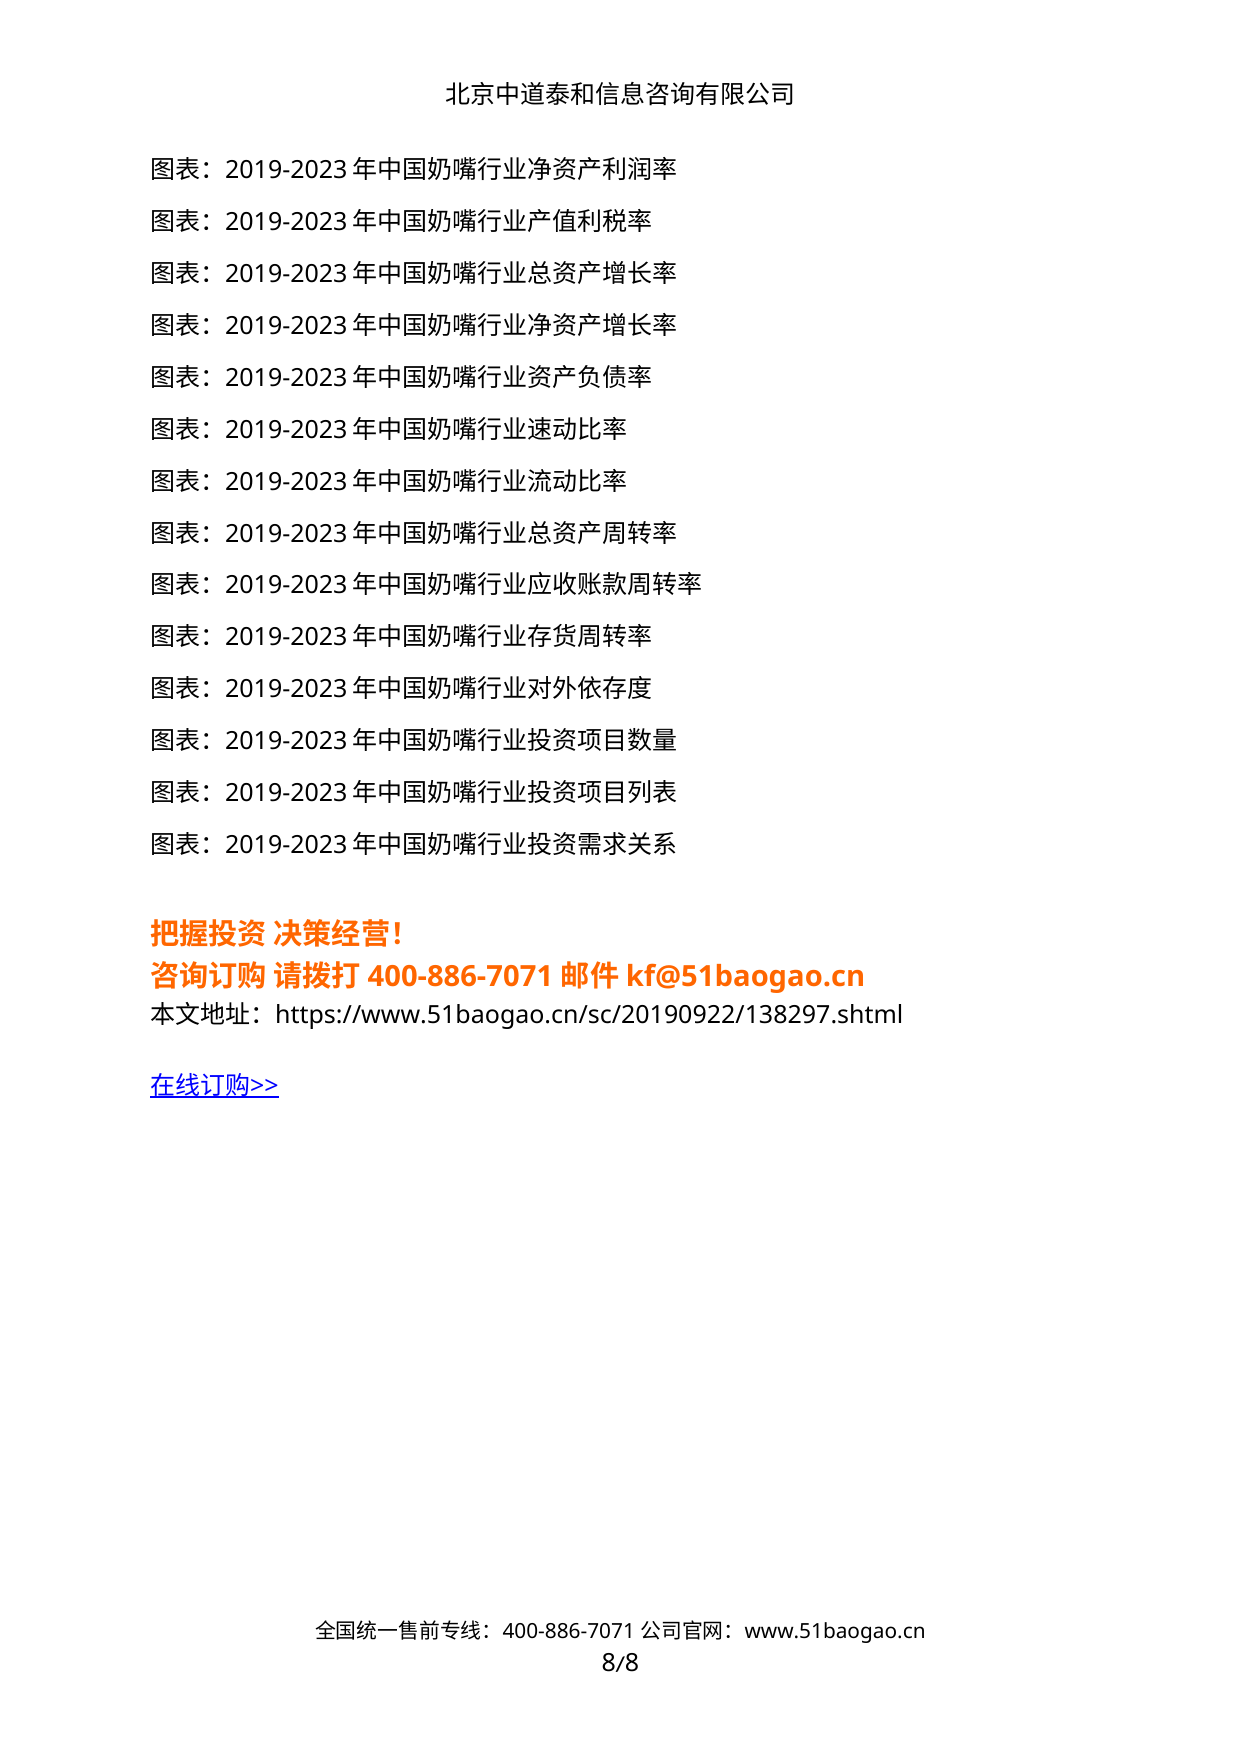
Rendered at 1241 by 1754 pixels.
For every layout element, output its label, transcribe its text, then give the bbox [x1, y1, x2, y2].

text 图表：2019-2023年中国奶嘴行业总资产周转率 [150, 513, 1090, 549]
text 图表：2019-2023年中国奶嘴行业应收账款周转率 [150, 565, 1090, 601]
text 图表：2019-2023年中国奶嘴行业投资需求关系 [150, 824, 1090, 861]
text 图表：2019-2023年中国奶嘴行业流动比率 [150, 461, 1090, 497]
text 在线订购>> [150, 1031, 1090, 1102]
text 把握投资 决策经营！咨询订购 请拨打 400-886-7071 邮件 kf@51baogao.cn本文地址：https://www.51baogao.cn/sc/20190922/138297.shtml [150, 876, 1090, 1031]
text 图表：2019-2023年中国奶嘴行业投资项目数量 [150, 721, 1090, 757]
text 图表：2019-2023年中国奶嘴行业净资产增长率 [150, 306, 1090, 342]
text 图表：2019-2023年中国奶嘴行业存货周转率 [150, 617, 1090, 653]
text 图表：2019-2023年中国奶嘴行业净资产利润率 [150, 150, 1090, 186]
text 图表：2019-2023年中国奶嘴行业产值利税率 [150, 202, 1090, 238]
text 图表：2019-2023年中国奶嘴行业速动比率 [150, 409, 1090, 446]
text 图表：2019-2023年中国奶嘴行业总资产增长率 [150, 254, 1090, 290]
text 图表：2019-2023年中国奶嘴行业资产负债率 [150, 357, 1090, 394]
text 图表：2019-2023年中国奶嘴行业对外依存度 [150, 669, 1090, 705]
text 图表：2019-2023年中国奶嘴行业投资项目列表 [150, 772, 1090, 809]
